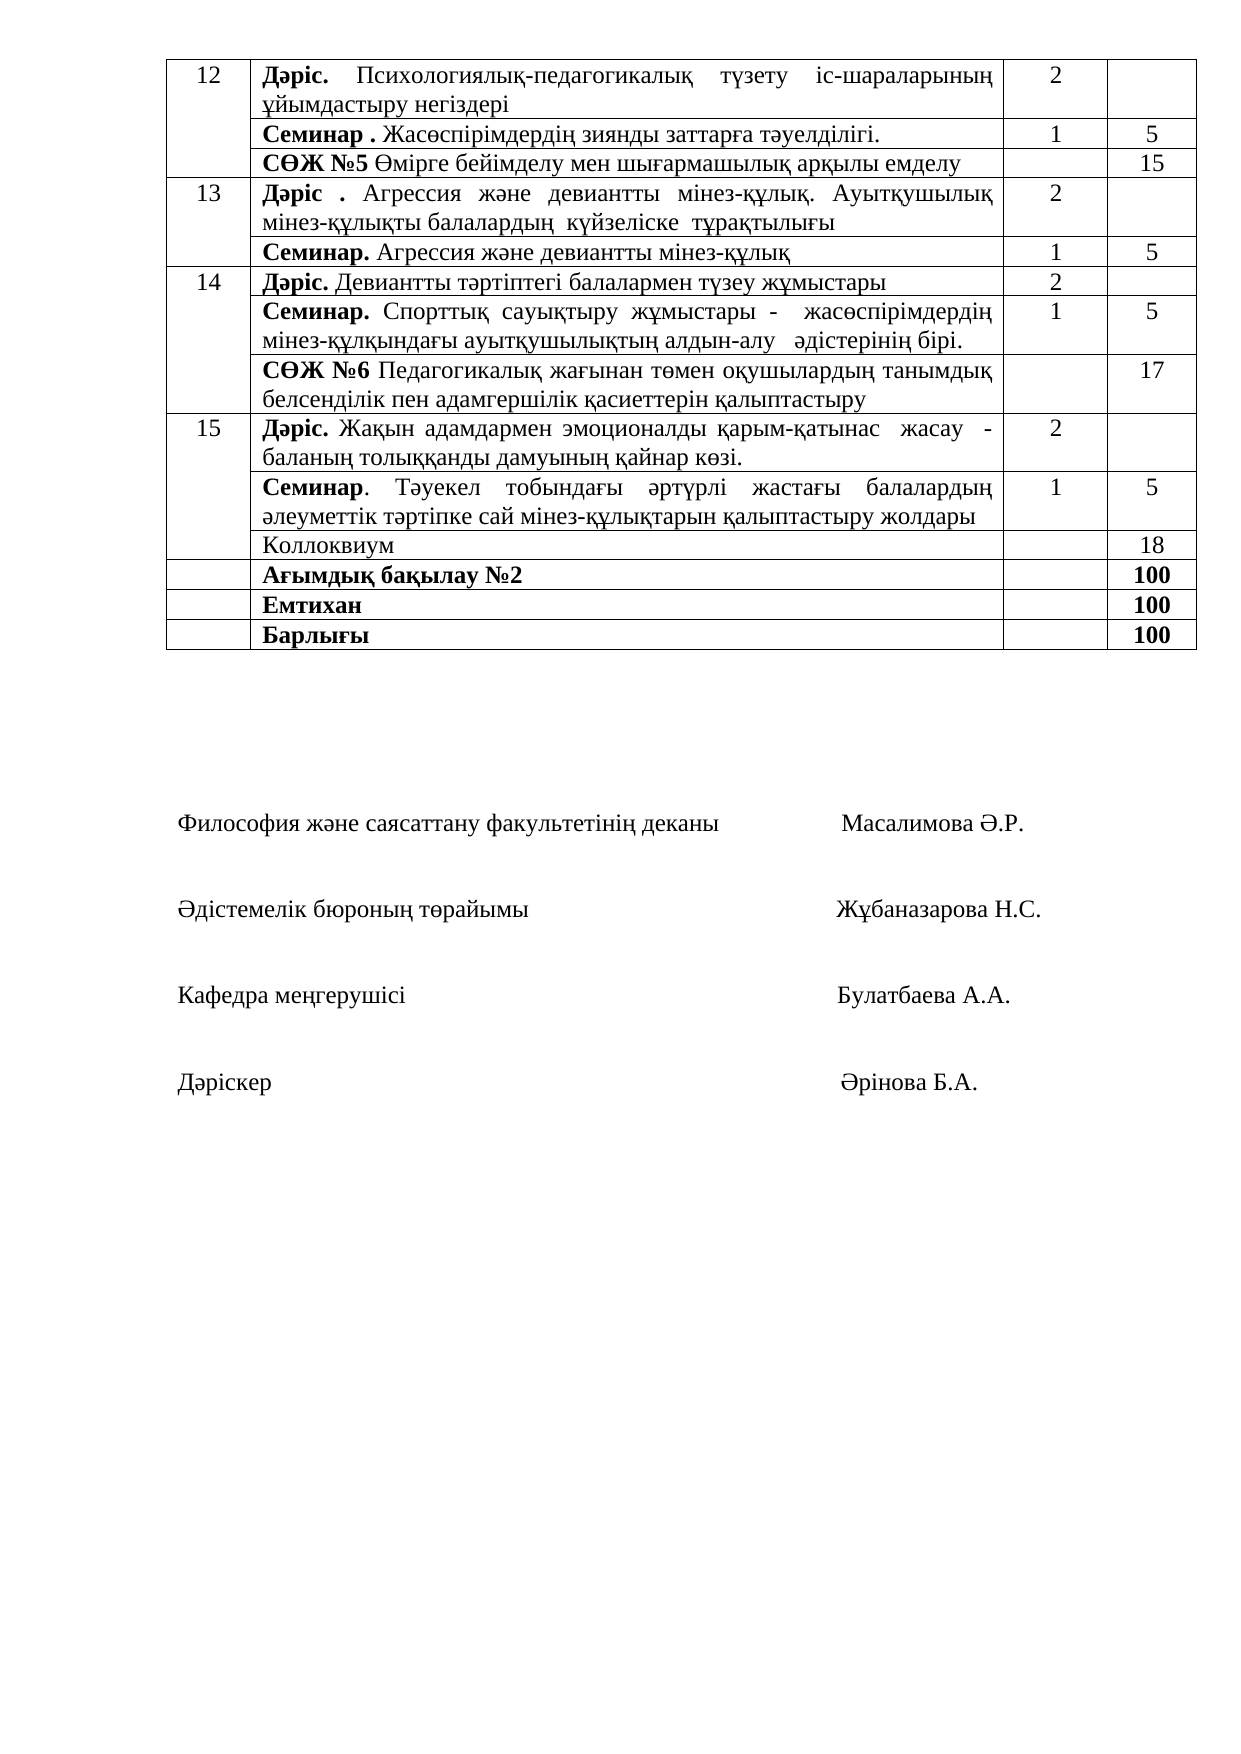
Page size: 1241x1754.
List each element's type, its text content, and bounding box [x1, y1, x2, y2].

table_cell 1 [1004, 296, 1107, 354]
table_cell СӨЖ №6 Педагогикалық жағынан төмен оқушылардың танымдық белсенділік пен адамгершілік қасиеттерін қалыптастыру [251, 355, 1003, 412]
table_cell 5 [1108, 237, 1196, 266]
table_cell 5 [1108, 296, 1196, 354]
table_cell Барлығы [251, 620, 1003, 649]
table_cell Ағымдық бақылау №2 [251, 560, 1003, 589]
table_cell [1004, 149, 1107, 177]
table_cell 1 [1004, 237, 1107, 266]
table_cell Коллоквиум [251, 531, 1003, 559]
table_cell 100 [1108, 590, 1196, 619]
table_cell 12 [167, 60, 250, 177]
table_cell 14 [167, 267, 250, 412]
table_cell [1004, 355, 1107, 412]
table_cell Семинар . Жасөспірімдердің зиянды заттарға тәуелділігі. [251, 119, 1003, 147]
table_cell Емтихан [251, 590, 1003, 619]
table_cell [1004, 590, 1107, 619]
table_cell 17 [1108, 355, 1196, 412]
table_cell Дәріс. Жақын адамдармен эмоционалды қарым-қатынас жасау - баланың толыққанды дамуының қайнар көзі. [251, 414, 1003, 471]
table_cell 15 [1108, 149, 1196, 177]
table_cell Дәріс . Агрессия және девиантты мінез-құлық. Ауытқушылық мінез-құлықты балалардың күйзеліске тұрақтылығы [251, 178, 1003, 236]
table_cell 100 [1108, 560, 1196, 589]
table_cell 2 [1004, 178, 1107, 236]
table_cell [1004, 560, 1107, 589]
table_cell [1108, 178, 1196, 236]
table_cell 15 [167, 414, 250, 559]
table_cell [167, 560, 250, 589]
table_cell 2 [1004, 267, 1107, 295]
table_cell 2 [1004, 414, 1107, 471]
table_cell СӨЖ №5 Өмірге бейімделу мен шығармашылық арқылы емделу [251, 149, 1003, 177]
table_cell 5 [1108, 119, 1196, 147]
table_cell Семинар. Спорттық сауықтыру жұмыстары - жасөспірімдердің мінез-құлқындағы ауытқушылықтың алдын-алу әдістерінің бірі. [251, 296, 1003, 354]
table_cell Дәріс. Психологиялық-педагогикалық түзету іс-шараларының ұйымдастыру негіздері [251, 60, 1003, 118]
table_cell [1004, 620, 1107, 649]
table_cell 1 [1004, 472, 1107, 529]
text Әдістемелік бюроның төрайымы Жұбаназарова Н.С. [177, 894, 1152, 923]
table_cell [1108, 414, 1196, 471]
table_cell 18 [1108, 531, 1196, 559]
table_cell [1004, 531, 1107, 559]
table_cell [1108, 60, 1196, 118]
text Философия және саясаттану факультетінің деканы Масалимова Ә.Р. [177, 808, 1152, 837]
text Кафедра меңгерушісі Булатбаева А.А. [177, 980, 1152, 1009]
table_cell [167, 620, 250, 649]
table_cell [167, 590, 250, 619]
table_cell 1 [1004, 119, 1107, 147]
table_cell [1108, 267, 1196, 295]
table_cell Семинар. Агрессия және девиантты мінез-құлық [251, 237, 1003, 266]
table_cell 2 [1004, 60, 1107, 118]
table_cell 13 [167, 178, 250, 266]
table_cell Дәріс. Девиантты тәртіптегі балалармен түзеу жұмыстары [251, 267, 1003, 295]
table_cell Семинар. Тәуекел тобындағы әртүрлі жастағы балалардың әлеуметтік тәртіпке сай мінез-құлықтарын қалыптастыру жолдары [251, 472, 1003, 529]
table_cell 100 [1108, 620, 1196, 649]
table_cell 5 [1108, 472, 1196, 529]
text Дәріскер Әрінова Б.А. [177, 1067, 1152, 1095]
